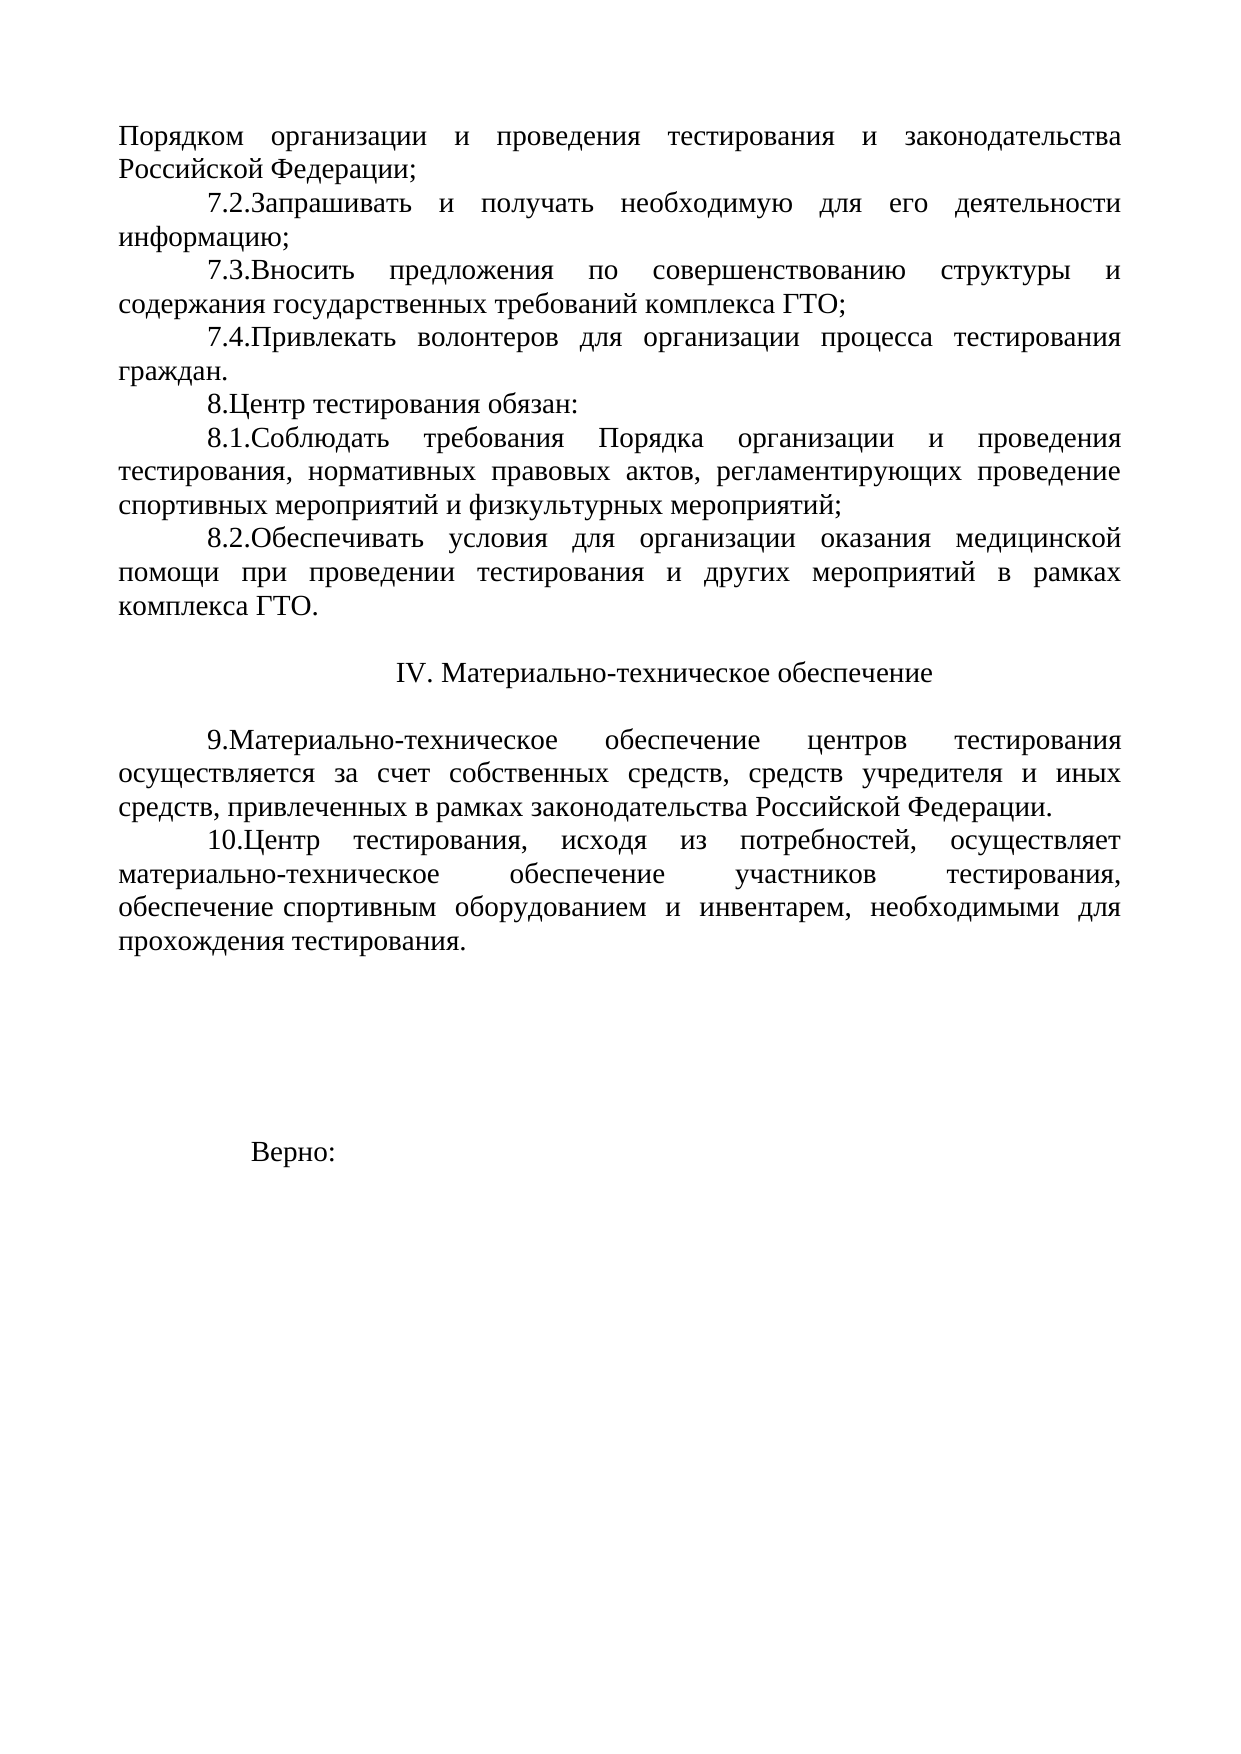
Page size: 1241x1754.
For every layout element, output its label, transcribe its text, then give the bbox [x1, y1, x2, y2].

text 8.Центр тестирования обязан: [118, 386, 1122, 420]
text Верно: [118, 1134, 1122, 1168]
text 9.Материально-техническое обеспечение центров тестирования осуществляется за счет собственных средств, средств учредителя и иных средств, привлеченных в рамках законодательства Российской Федерации. [118, 722, 1122, 822]
text 7.4.Привлекать волонтеров для организации процесса тестирования граждан. [118, 319, 1122, 386]
text 10.Центр тестирования, исходя из потребностей, осуществляет материально-техническое обеспечение участников тестирования, обеспечение спортивным оборудованием и инвентарем, необходимыми для прохождения тестирования. [118, 822, 1122, 957]
text 7.2.Запрашивать и получать необходимую для его деятельности информацию; [118, 185, 1122, 252]
text 7.3.Вносить предложения по совершенствованию структуры и содержания государственных требований комплекса ГТО; [118, 252, 1122, 319]
text IV. Материально-техническое обеспечение [118, 655, 1122, 688]
text 8.1.Соблюдать требования Порядка организации и проведения тестирования, нормативных правовых актов, регламентирующих проведение спортивных мероприятий и физкультурных мероприятий; [118, 420, 1122, 521]
text 8.2.Обеспечивать условия для организации оказания медицинской помощи при проведении тестирования и других мероприятий в рамках комплекса ГТО. [118, 521, 1122, 621]
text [118, 118, 1122, 185]
